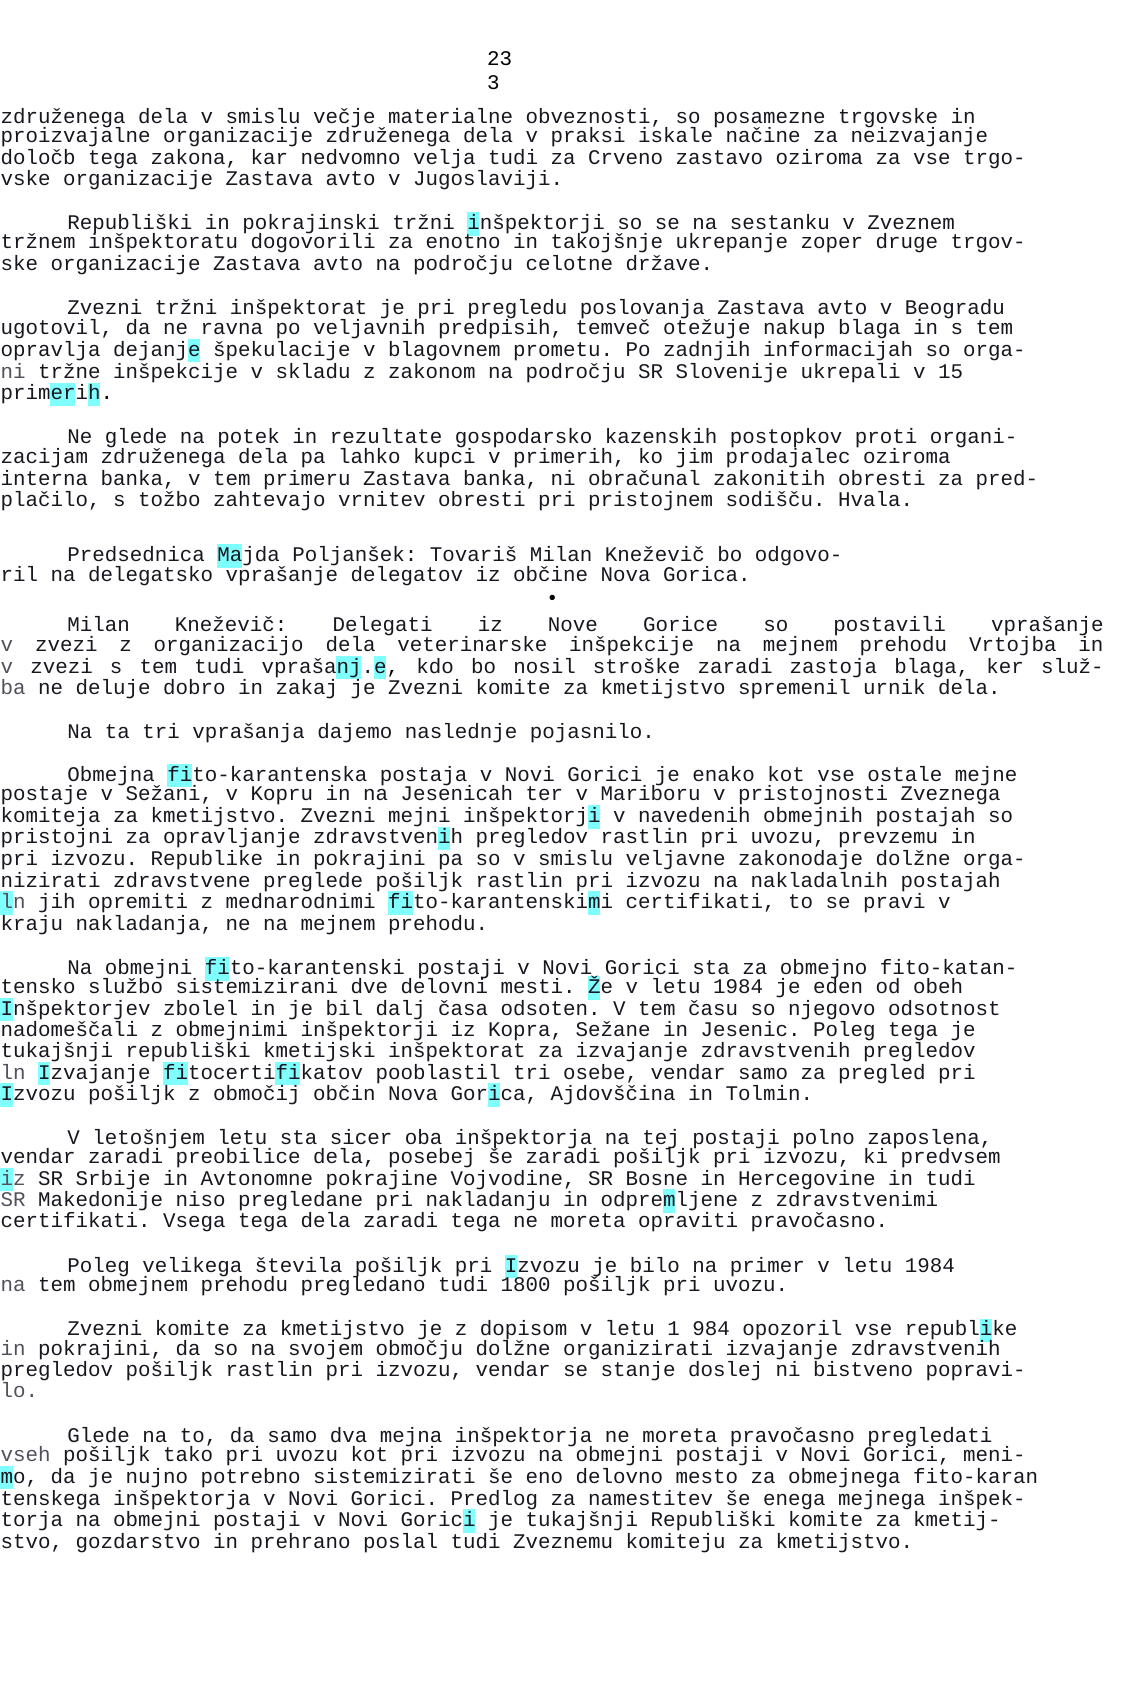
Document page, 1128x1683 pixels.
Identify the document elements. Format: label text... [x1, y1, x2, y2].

text V letošnjem letu sta sicer oba inšpektorja na tej postaji polno zaposlena, vendar zaradi preobilice dela, posebej še zaradi pošiljk pri izvozu, ki predvsem iz SR Srbije in Avtonomne pokrajine Vojvodine, SR Bosne in Hercegovine in tudi SR Makedonije niso pregledane pri nakladanju in odpremljene z zdravstvenimi certifikati. Vsega tega dela zaradi tega ne moreta opraviti pravočasno. [0, 1127, 1104, 1234]
text Zvezni komite za kmetijstvo je z dopisom v letu 1 984 opozoril vse republike in pokrajini, da so na svojem območju dolžne organizirati izvajanje zdravstvenih pregledov pošiljk rastlin pri izvozu, vendar se stanje doslej ni bistveno popravi- lo. [0, 1319, 1104, 1404]
text Milan Kneževič: Delegati iz Nove Gorice so postavili vprašanje v zvezi z organizacijo dela veterinarske inšpekcije na mejnem prehodu Vrtojba in v zvezi s tem tudi vprašanj.e, kdo bo nosil stroške zaradi zastoja blaga, ker služ- ba ne deluje dobro in zakaj je Zvezni komite za kmetijstvo spremenil urnik dela. [0, 615, 1104, 701]
text Poleg velikega števila pošiljk pri Izvozu je bilo na primer v letu 1984 na tem obmejnem prehodu pregledano tudi 1800 pošiljk pri uvozu. [0, 1255, 1104, 1298]
text Ne glede na potek in rezultate gospodarsko kazenskih postopkov proti organi- zacijam združenega dela pa lahko kupci v primerih, ko jim prodajalec oziroma interna banka, v tem primeru Zastava banka, ni obračunal zakonitih obresti za pred- plačilo, s tožbo zahtevajo vrnitev obresti pri pristojnem sodišču. Hvala. [0, 427, 1104, 513]
text Republiški in pokrajinski tržni inšpektorji so se na sestanku v Zveznem tržnem inšpektoratu dogovorili za enotno in takojšnje ukrepanje zoper druge trgov- ske organizacije Zastava avto na področju celotne države. [0, 212, 1104, 276]
text Predsednica Majda Poljanšek: Tovariš Milan Kneževič bo odgovo- ril na delegatsko vprašanje delegatov iz občine Nova Gorica. [0, 544, 1104, 587]
text Na obmejni fito-karantenski postaji v Novi Gorici sta za obmejno fito-katan- tensko službo sistemizirani dve delovni mesti. Že v letu 1984 je eden od obeh Inšpektorjev zbolel in je bil dalj časa odsoten. V tem času so njegovo odsotnost nadomeščali z obmejnimi inšpektorji iz Kopra, Sežane in Jesenic. Poleg tega je tukajšnji republiški kmetijski inšpektorat za izvajanje zdravstvenih pregledov ln Izvajanje fitocertifikatov pooblastil tri osebe, vendar samo za pregled pri Izvozu pošiljk z območij občin Nova Gorica, Ajdovščina in Tolmin. [0, 957, 1104, 1107]
text • [0, 587, 1104, 608]
text Glede na to, da samo dva mejna inšpektorja ne moreta pravočasno pregledati vseh pošiljk tako pri uvozu kot pri izvozu na obmejni postaji v Novi Gorici, meni- mo, da je nujno potrebno sistemizirati še eno delovno mesto za obmejnega fito-karan tenskega inšpektorja v Novi Gorici. Predlog za namestitev še enega mejnega inšpek- torja na obmejni postaji v Novi Gorici je tukajšnji Republiški komite za kmetij- stvo, gozdarstvo in prehrano poslal tudi Zveznemu komiteju za kmetijstvo. [0, 1425, 1104, 1554]
text Na ta tri vprašanja dajemo naslednje pojasnilo. [0, 722, 1104, 743]
text Obmejna fito-karantenska postaja v Novi Gorici je enako kot vse ostale mejne postaje v Sežani, v Kopru in na Jesenicah ter v Mariboru v pristojnosti Zveznega komiteja za kmetijstvo. Zvezni mejni inšpektorji v navedenih obmejnih postajah so pristojni za opravljanje zdravstvenih pregledov rastlin pri uvozu, prevzemu in pri izvozu. Republike in pokrajini pa so v smislu veljavne zakonodaje dolžne orga- nizirati zdravstvene preglede pošiljk rastlin pri izvozu na nakladalnih postajah ln jih opremiti z mednarodnimi fito-karantenskimi certifikati, to se pravi v kraju nakladanja, ne na mejnem prehodu. [0, 764, 1104, 936]
text Zvezni tržni inšpektorat je pri pregledu poslovanja Zastava avto v Beogradu ugotovil, da ne ravna po veljavnih predpisih, temveč otežuje nakup blaga in s tem opravlja dejanje špekulacije v blagovnem prometu. Po zadnjih informacijah so orga- ni tržne inšpekcije v skladu z zakonom na področju SR Slovenije ukrepali v 15 primerih. [0, 297, 1104, 406]
text združenega dela v smislu večje materialne obveznosti, so posamezne trgovske in proizvajalne organizacije združenega dela v praksi iskale načine za neizvajanje določb tega zakona, kar nedvomno velja tudi za Crveno zastavo oziroma za vse trgo- vske organizacije Zastava avto v Jugoslaviji. [0, 106, 1104, 192]
